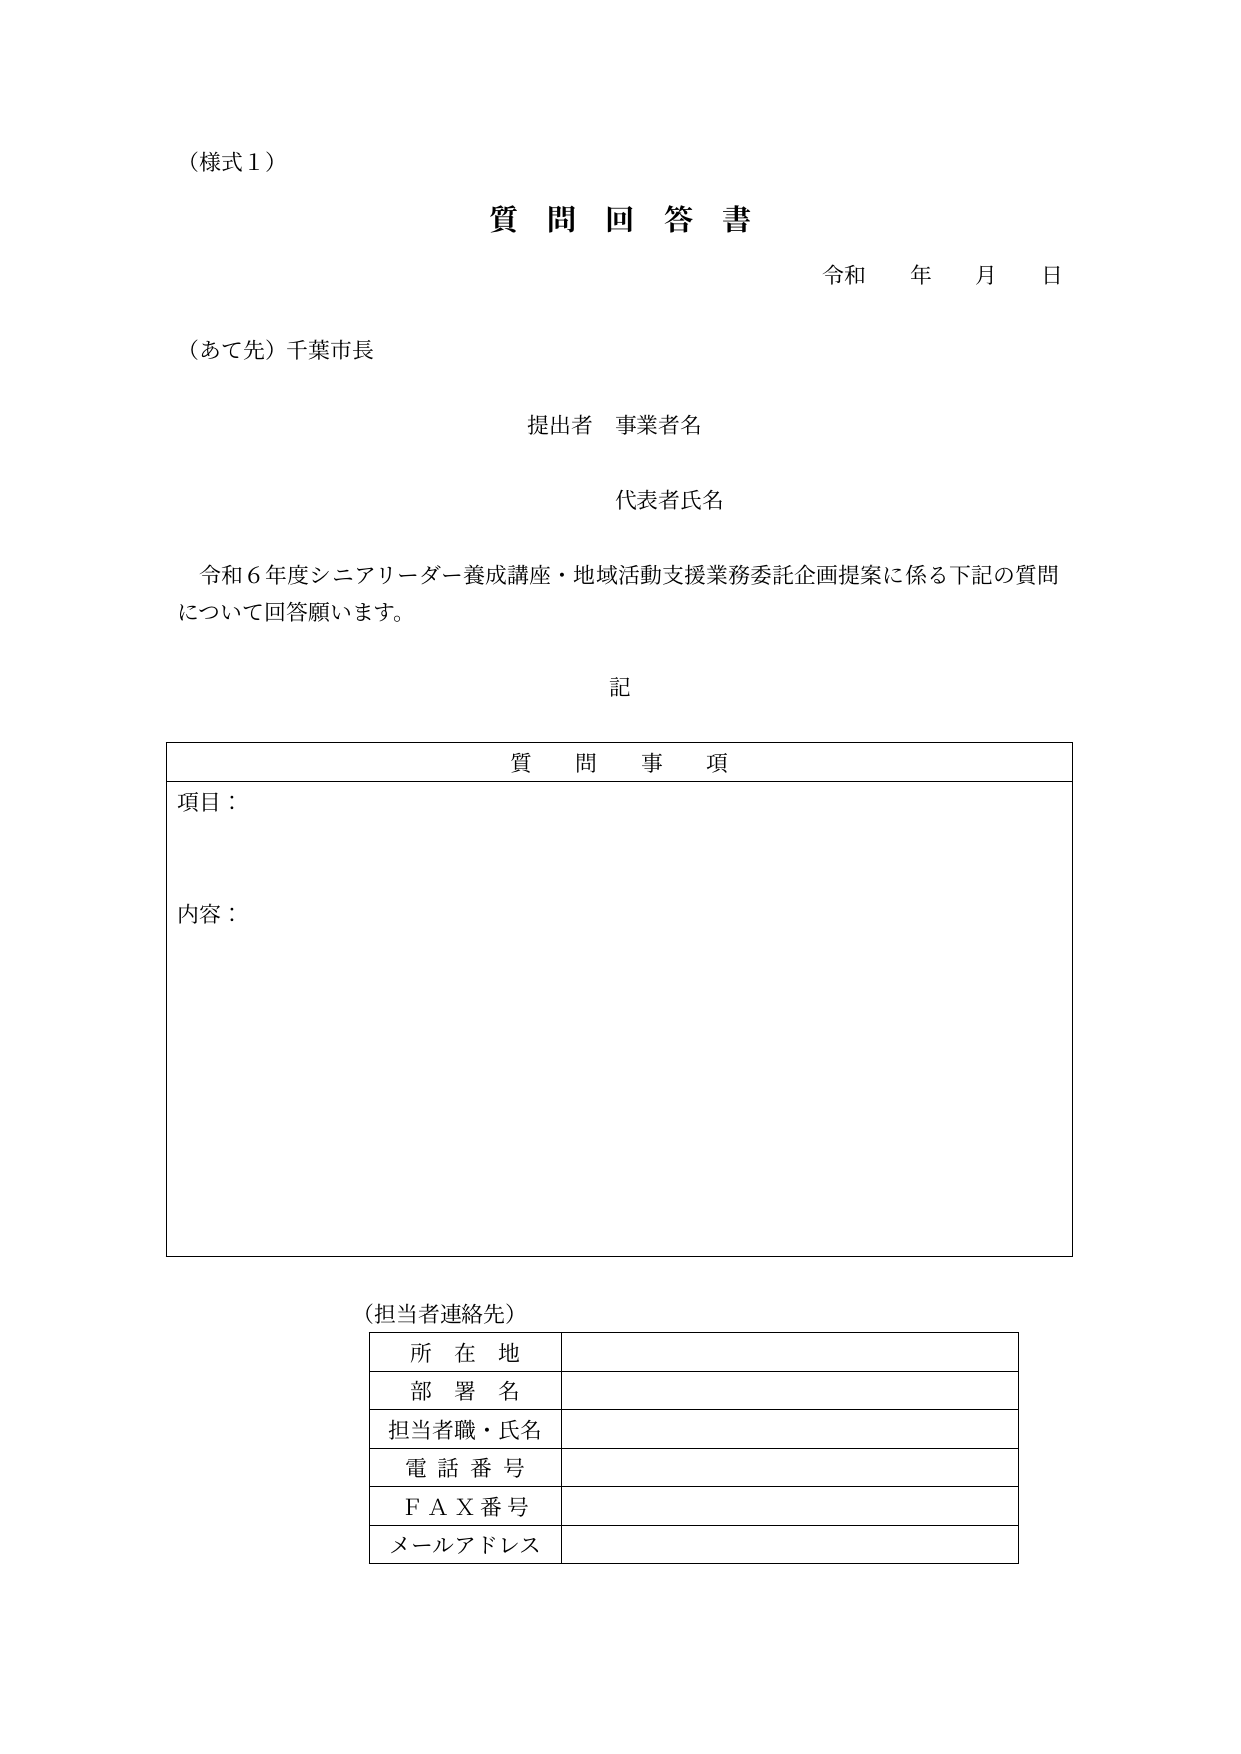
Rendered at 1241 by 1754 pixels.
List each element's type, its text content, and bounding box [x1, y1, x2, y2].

text （あて先）千葉市長 [177, 330, 1063, 367]
text 令和６年度シニアリーダー養成講座・地域活動支援業務委託企画提案に係る下記の質問について回答願います。 [177, 555, 1063, 630]
table_header [562, 1333, 1018, 1371]
table_cell 担当者職・氏名 [370, 1410, 561, 1448]
table_cell 電話番号 [370, 1449, 561, 1486]
text （担当者連絡先） [177, 1294, 1063, 1332]
text 質 問 回 答 書 [177, 180, 1063, 255]
text 記 [177, 667, 1063, 705]
table_cell [562, 1410, 1018, 1448]
table_cell [562, 1487, 1018, 1525]
table_cell メールアドレス [370, 1526, 561, 1563]
text 提出者 事業者名 [177, 405, 1063, 442]
text （様式１） [177, 142, 1063, 180]
table_cell 項目： 内容： [167, 782, 1072, 1256]
table_header 質 問 事 項 [167, 743, 1072, 781]
text 代表者氏名 [177, 480, 1063, 517]
table_cell 部署名 [370, 1372, 561, 1409]
table_cell [562, 1372, 1018, 1409]
text 令和 年 月 日 [177, 255, 1063, 292]
table_header 所在地 [370, 1333, 561, 1371]
table_cell [562, 1449, 1018, 1486]
table_cell [562, 1526, 1018, 1563]
table_cell ＦＡＸ番号 [370, 1487, 561, 1525]
